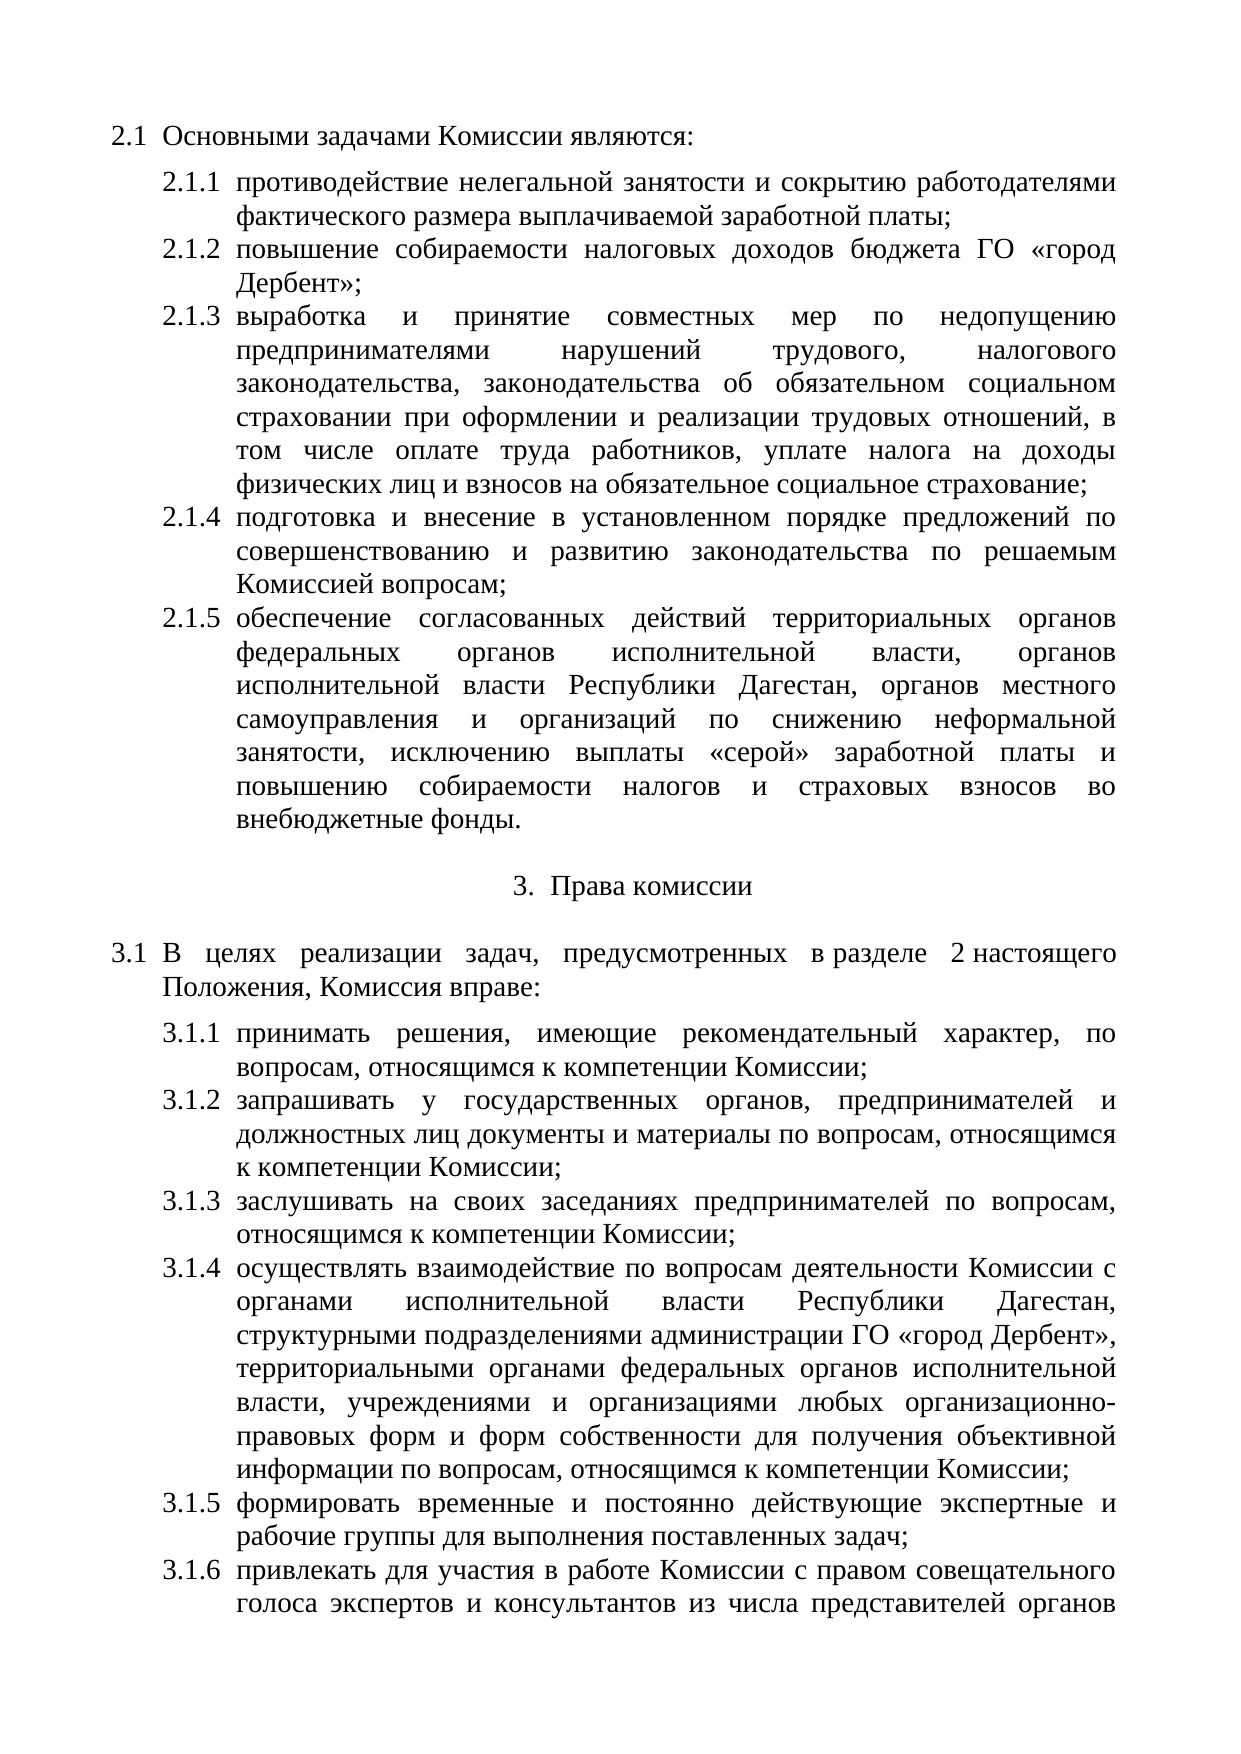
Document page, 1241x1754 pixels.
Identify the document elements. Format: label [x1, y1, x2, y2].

table_header [104, 118, 1124, 1619]
